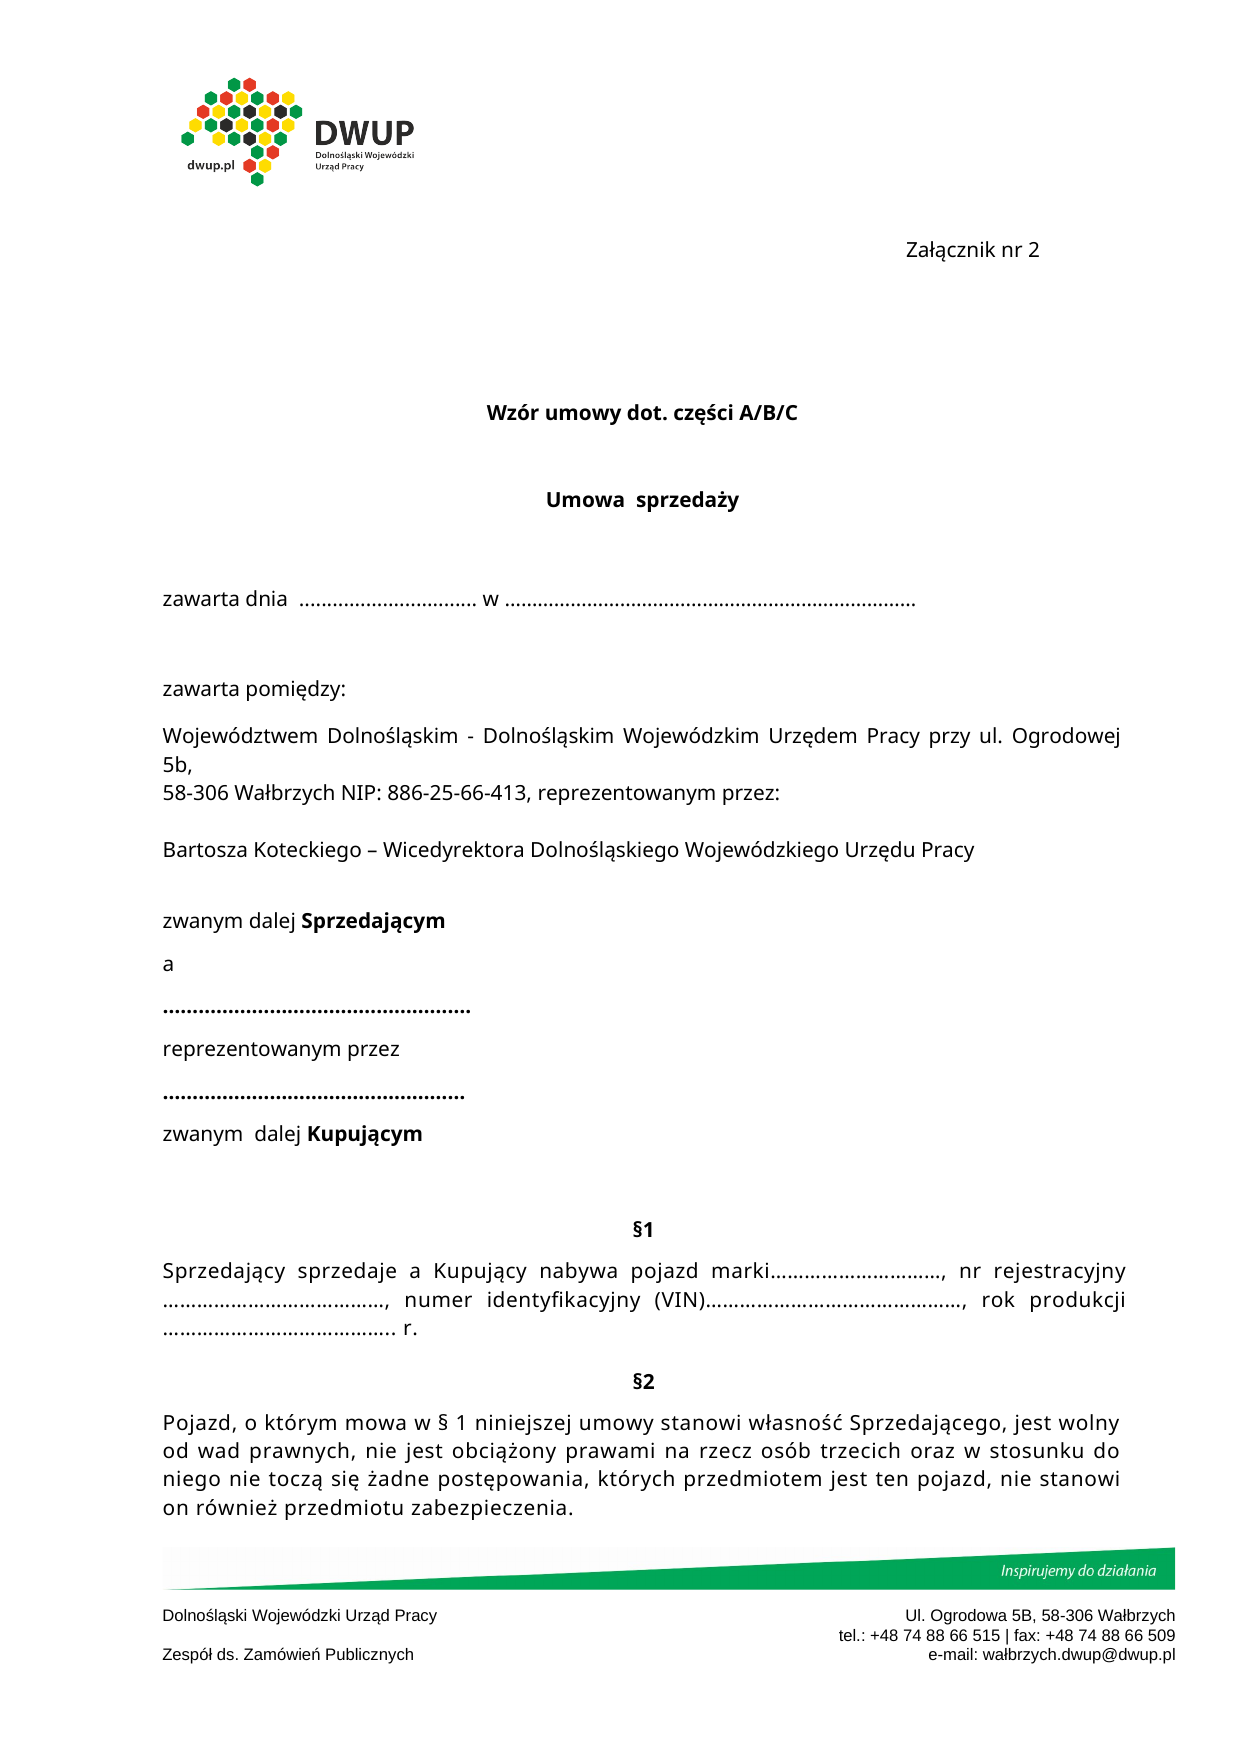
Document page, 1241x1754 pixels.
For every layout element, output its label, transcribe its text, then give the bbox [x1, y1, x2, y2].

text a [162, 949, 1122, 977]
text zawarta pomiędzy: [162, 674, 1122, 703]
text zwanym dalej Kupującym [162, 1119, 1122, 1148]
text zwanym dalej Sprzedającym [162, 906, 1122, 935]
text zawarta dnia ................................ w ………………………………………………………………… [162, 584, 1122, 613]
text reprezentowanym przez [162, 1034, 1122, 1063]
text Sprzedający sprzedaje a Kupujący nabywa pojazd marki…………………………, nr rejestracyjny …………………………………, numer identyfikacyjny (VIN)………………………………………, rok produkcji ………………………………….. r. [162, 1256, 1127, 1342]
text Pojazd, o którym mowa w § 1 niniejszej umowy stanowi własność Sprzedającego, jest wolny od wad prawnych, nie jest obciążony prawami na rzecz osób trzecich oraz w stosunku do niego nie toczą się żadne postępowania, których przedmiotem jest ten pojazd, nie stanowi on również przedmiotu zabezpieczenia. [162, 1408, 1122, 1521]
text …………………………………………… [162, 1077, 1122, 1105]
text ……………………………………………. [162, 992, 1122, 1020]
text § 1 [162, 1216, 1127, 1244]
text Województwem Dolnośląskim - Dolnośląskim Wojewódzkim Urzędem Pracy przy ul. Ogrodowej 5b, [162, 722, 1122, 778]
picture [162, 59, 433, 206]
text Umowa sprzedaży [162, 485, 1122, 513]
text Bartosza Koteckiego – Wicedyrektora Dolnośląskiego Wojewódzkiego Urzędu Pracy [162, 835, 1122, 864]
text 58-306 Wałbrzych NIP: 886-25-66-413, reprezentowanym przez: [162, 778, 1122, 807]
subtitle Wzór umowy dot. części A/B/C [162, 398, 1122, 427]
picture [162, 1547, 1175, 1590]
text Załącznik nr 2 [162, 235, 1122, 263]
text § 2 [162, 1367, 1127, 1395]
